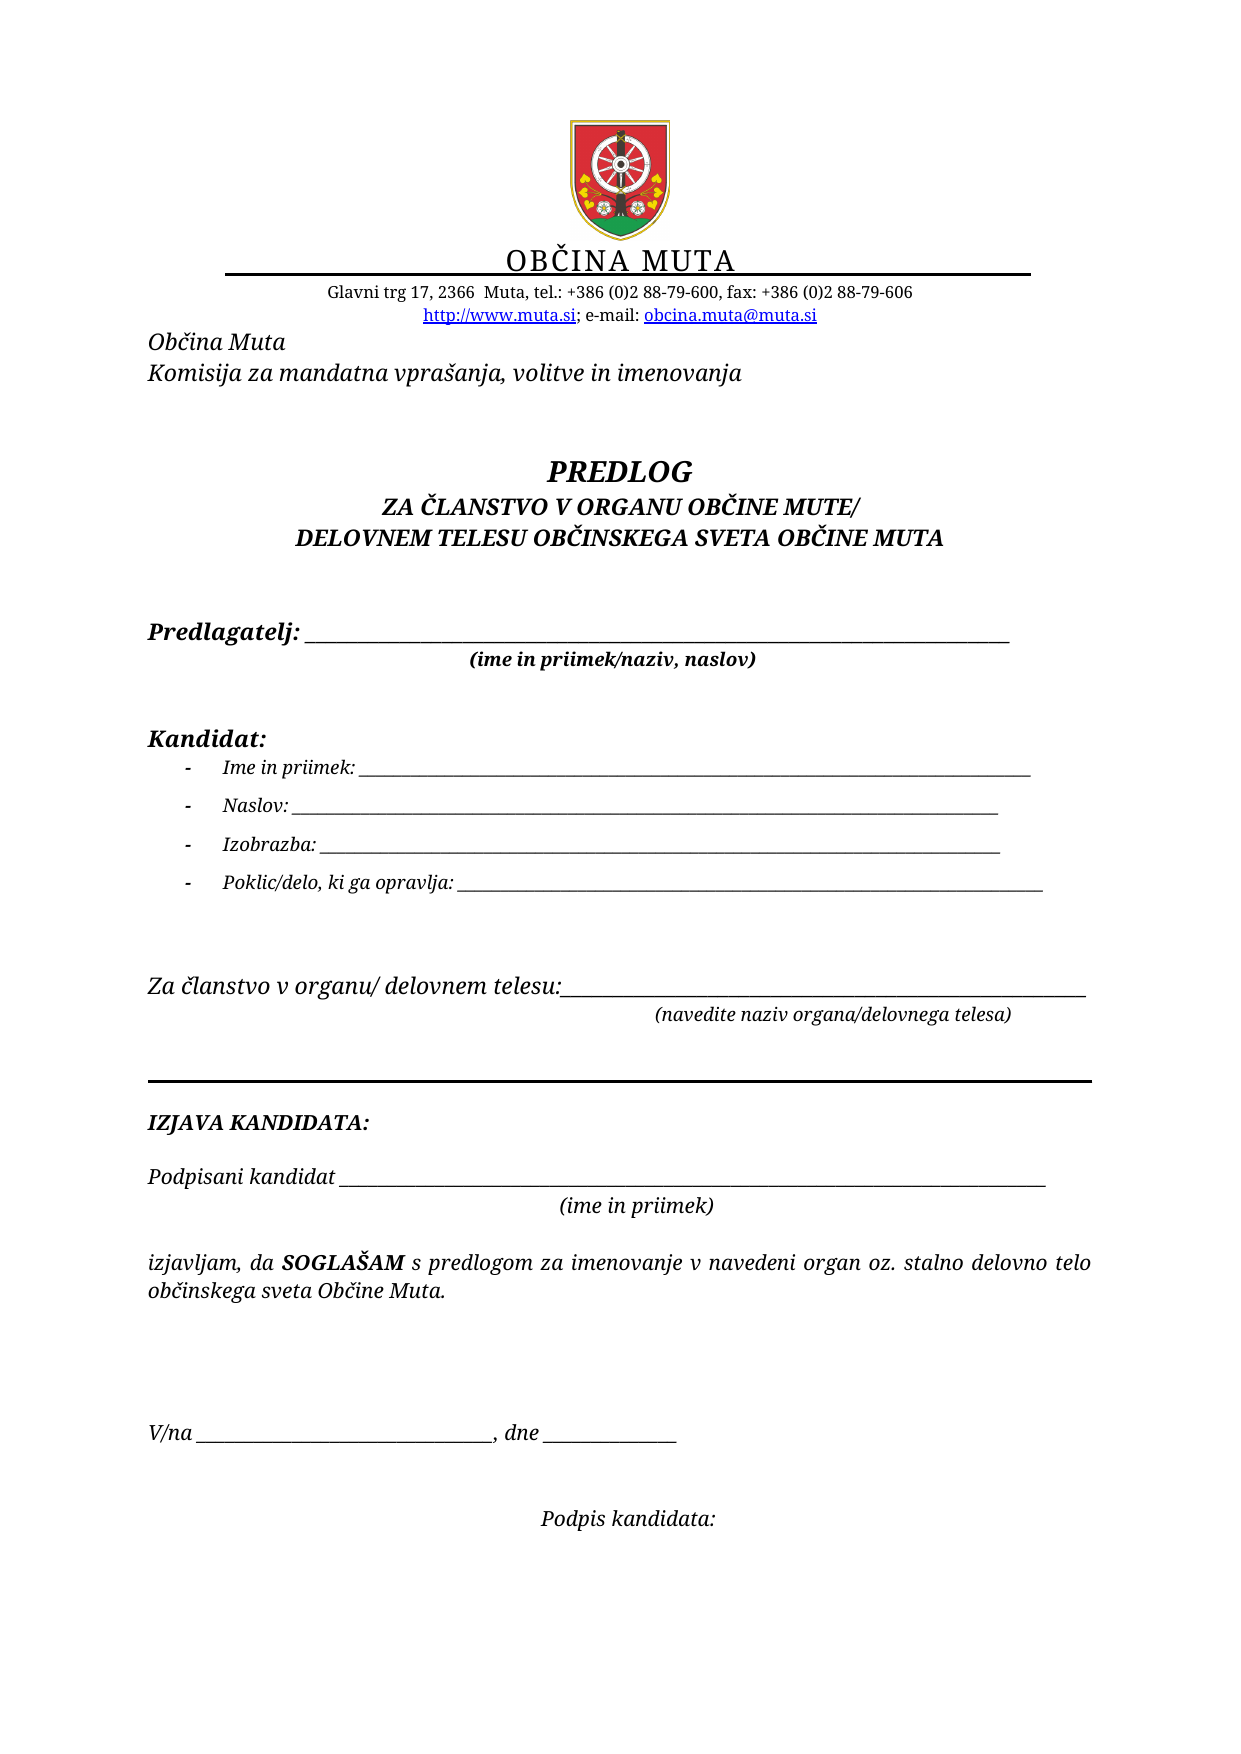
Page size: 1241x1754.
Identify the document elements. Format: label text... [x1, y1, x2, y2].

text IZJAVA KANDIDATA: [148, 1108, 1092, 1137]
text Podpisani kandidat __________________________________________________________________________ [148, 1162, 1092, 1191]
text V/na _______________________________, dne ______________ [148, 1418, 1092, 1447]
text (navedite naziv organa/delovnega telesa) [148, 1001, 1092, 1027]
text OBČINA MUTA [148, 241, 1092, 280]
text (ime in priimek) [148, 1191, 1092, 1219]
text Podpis kandidata: [148, 1504, 1092, 1532]
text PREDLOG [148, 451, 1092, 491]
text http://www.muta.si; e-mail: obcina.muta@muta.si [148, 303, 1092, 326]
list Naslov: __________________________________________________________________________________ [185, 793, 1092, 818]
text Predlagatelj: ___________________________________________________________________ [148, 616, 1092, 647]
text ZA ČLANSTVO V ORGANU OBČINE MUTE/ [148, 491, 1092, 522]
text DELOVNEM TELESU OBČINSKEGA SVETA OBČINE MUTA [148, 522, 1092, 553]
text Kandidat: [148, 723, 1092, 754]
list Izobrazba: _______________________________________________________________________________ [185, 831, 1092, 857]
list Poklic/delo, ki ga opravlja: ____________________________________________________________________ [185, 869, 1092, 895]
list Ime in priimek: ______________________________________________________________________________ [185, 754, 1092, 780]
text Komisija za mandatna vprašanja, volitve in imenovanja [148, 357, 1092, 388]
picture [570, 120, 670, 241]
text Občina Muta [148, 326, 1092, 357]
text Glavni trg 17, 2366 Muta, tel.: +386 (0)2 88-79-600, fax: +386 (0)2 88-79-606 [148, 280, 1092, 303]
text (ime in priimek/naziv, naslov) [148, 647, 1092, 672]
text izjavljam, da SOGLAŠAM s predlogom za imenovanje v navedeni organ oz. stalno delovno telo občinskega sveta Občine Muta. [148, 1248, 1092, 1305]
text Za članstvo v organu/ delovnem telesu:__________________________________________________ [148, 970, 1092, 1001]
